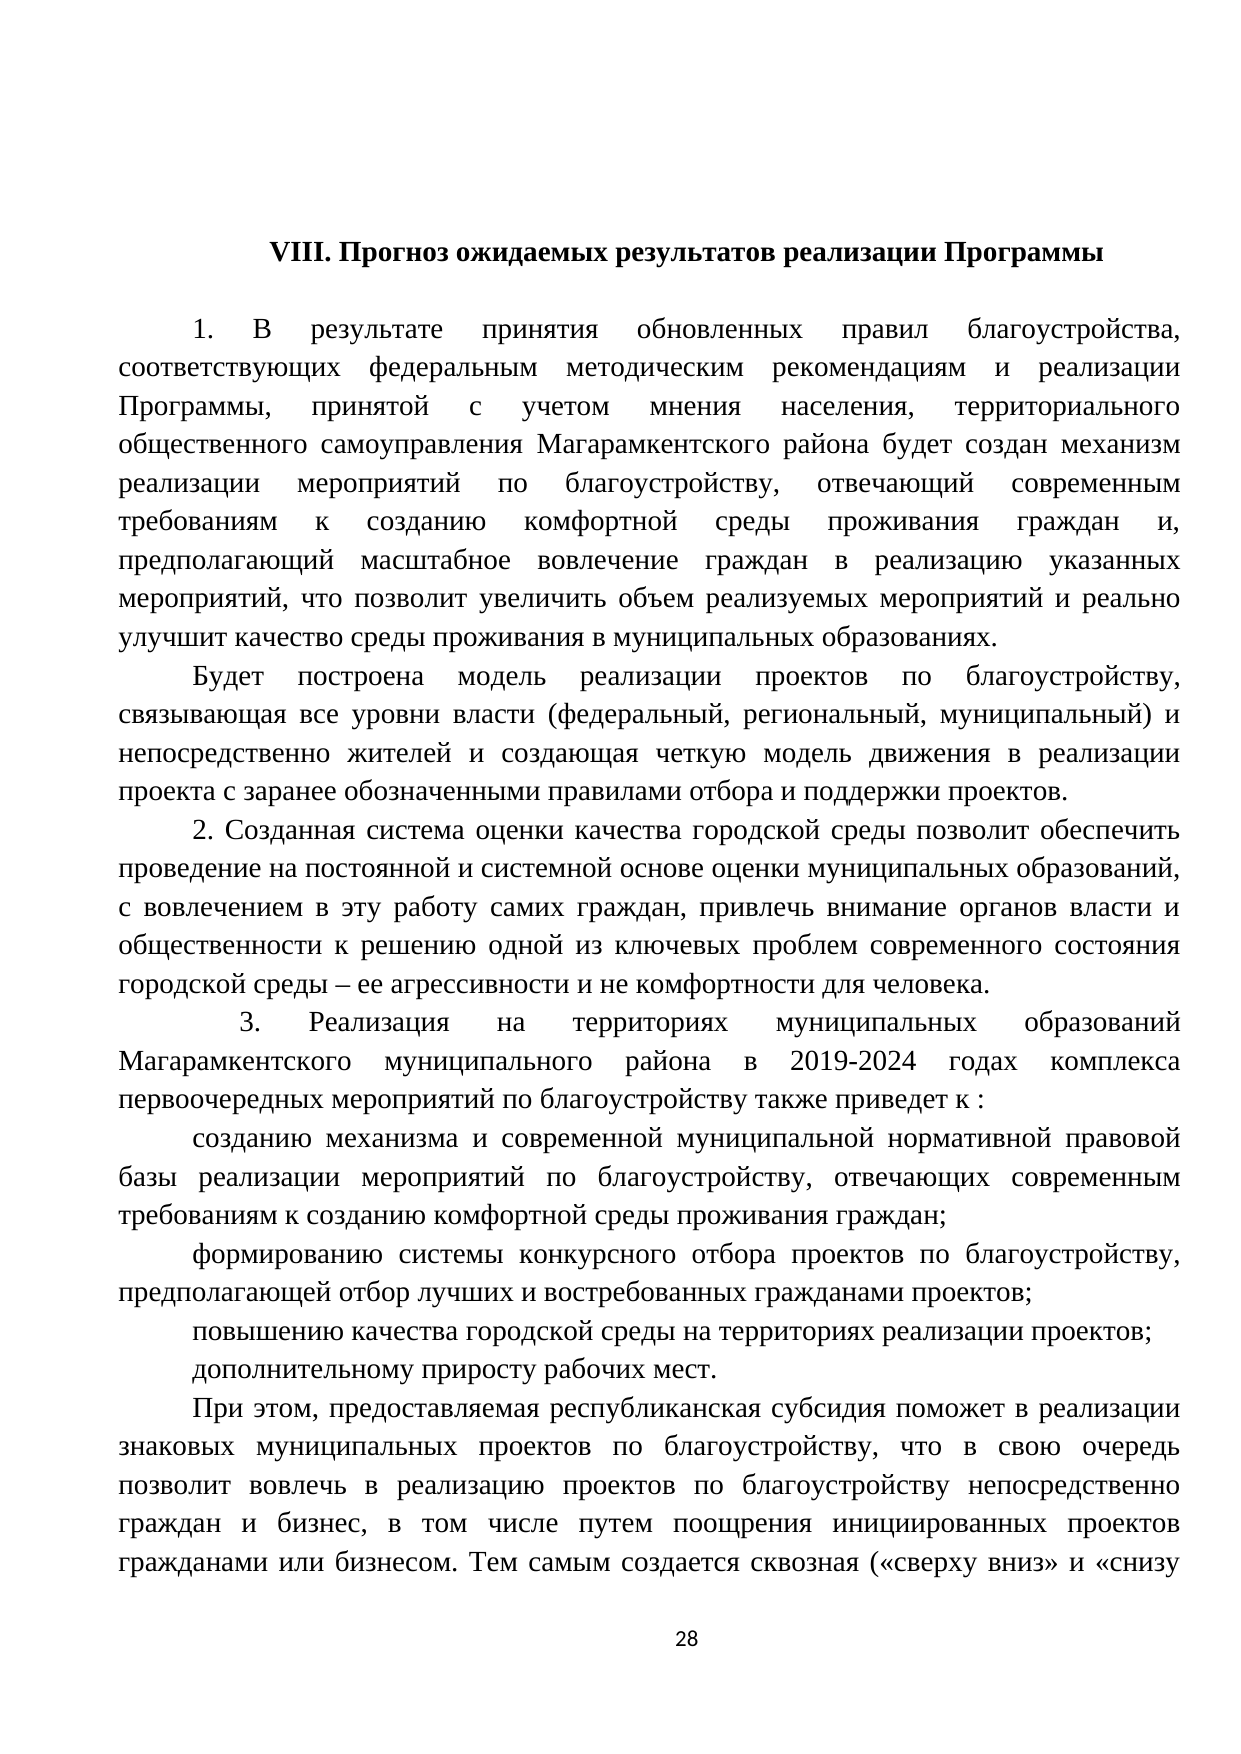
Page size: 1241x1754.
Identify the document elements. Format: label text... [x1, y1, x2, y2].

text 3. Реализация на территориях муниципальных образований Магарамкентского муниципального района в 2019-2024 годах комплекса первоочередных мероприятий по благоустройству также приведет к : [118, 1004, 1181, 1115]
text Будет построена модель реализации проектов по благоустройству, связывающая все уровни власти (федеральный, региональный, муниципальный) и непосредственно жителей и создающая четкую модель движения в реализации проекта с заранее обозначенными правилами отбора и поддержки проектов. [118, 658, 1181, 807]
text 1. В результате принятия обновленных правил благоустройства, соответствующих федеральным методическим рекомендациям и реализации Программы, принятой с учетом мнения населения, территориального общественного самоуправления Магарамкентского района будет создан механизм реализации мероприятий по благоустройству, отвечающий современным требованиям к созданию комфортной среды проживания граждан и, предполагающий масштабное вовлечение граждан в реализацию указанных мероприятий, что позволит увеличить объем реализуемых мероприятий и реально улучшит качество среды проживания в муниципальных образованиях. [118, 311, 1181, 653]
list VIII. Прогноз ожидаемых результатов реализации Программы [118, 234, 1181, 267]
text 2. Созданная система оценки качества городской среды позволит обеспечить проведение на постоянной и системной основе оценки муниципальных образований, с вовлечением в эту работу самих граждан, привлечь внимание органов власти и общественности к решению одной из ключевых проблем современного состояния городской среды – ее агрессивности и не комфортности для человека. [118, 812, 1181, 999]
text формированию системы конкурсного отбора проектов по благоустройству, предполагающей отбор лучших и востребованных гражданами проектов; [118, 1236, 1181, 1308]
text созданию механизма и современной муниципальной нормативной правовой базы реализации мероприятий по благоустройству, отвечающих современным требованиям к созданию комфортной среды проживания граждан; [118, 1120, 1181, 1231]
text дополнительному приросту рабочих мест. [118, 1351, 1181, 1385]
text повышению качества городской среды на территориях реализации проектов; [118, 1313, 1181, 1346]
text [118, 1390, 1181, 1578]
